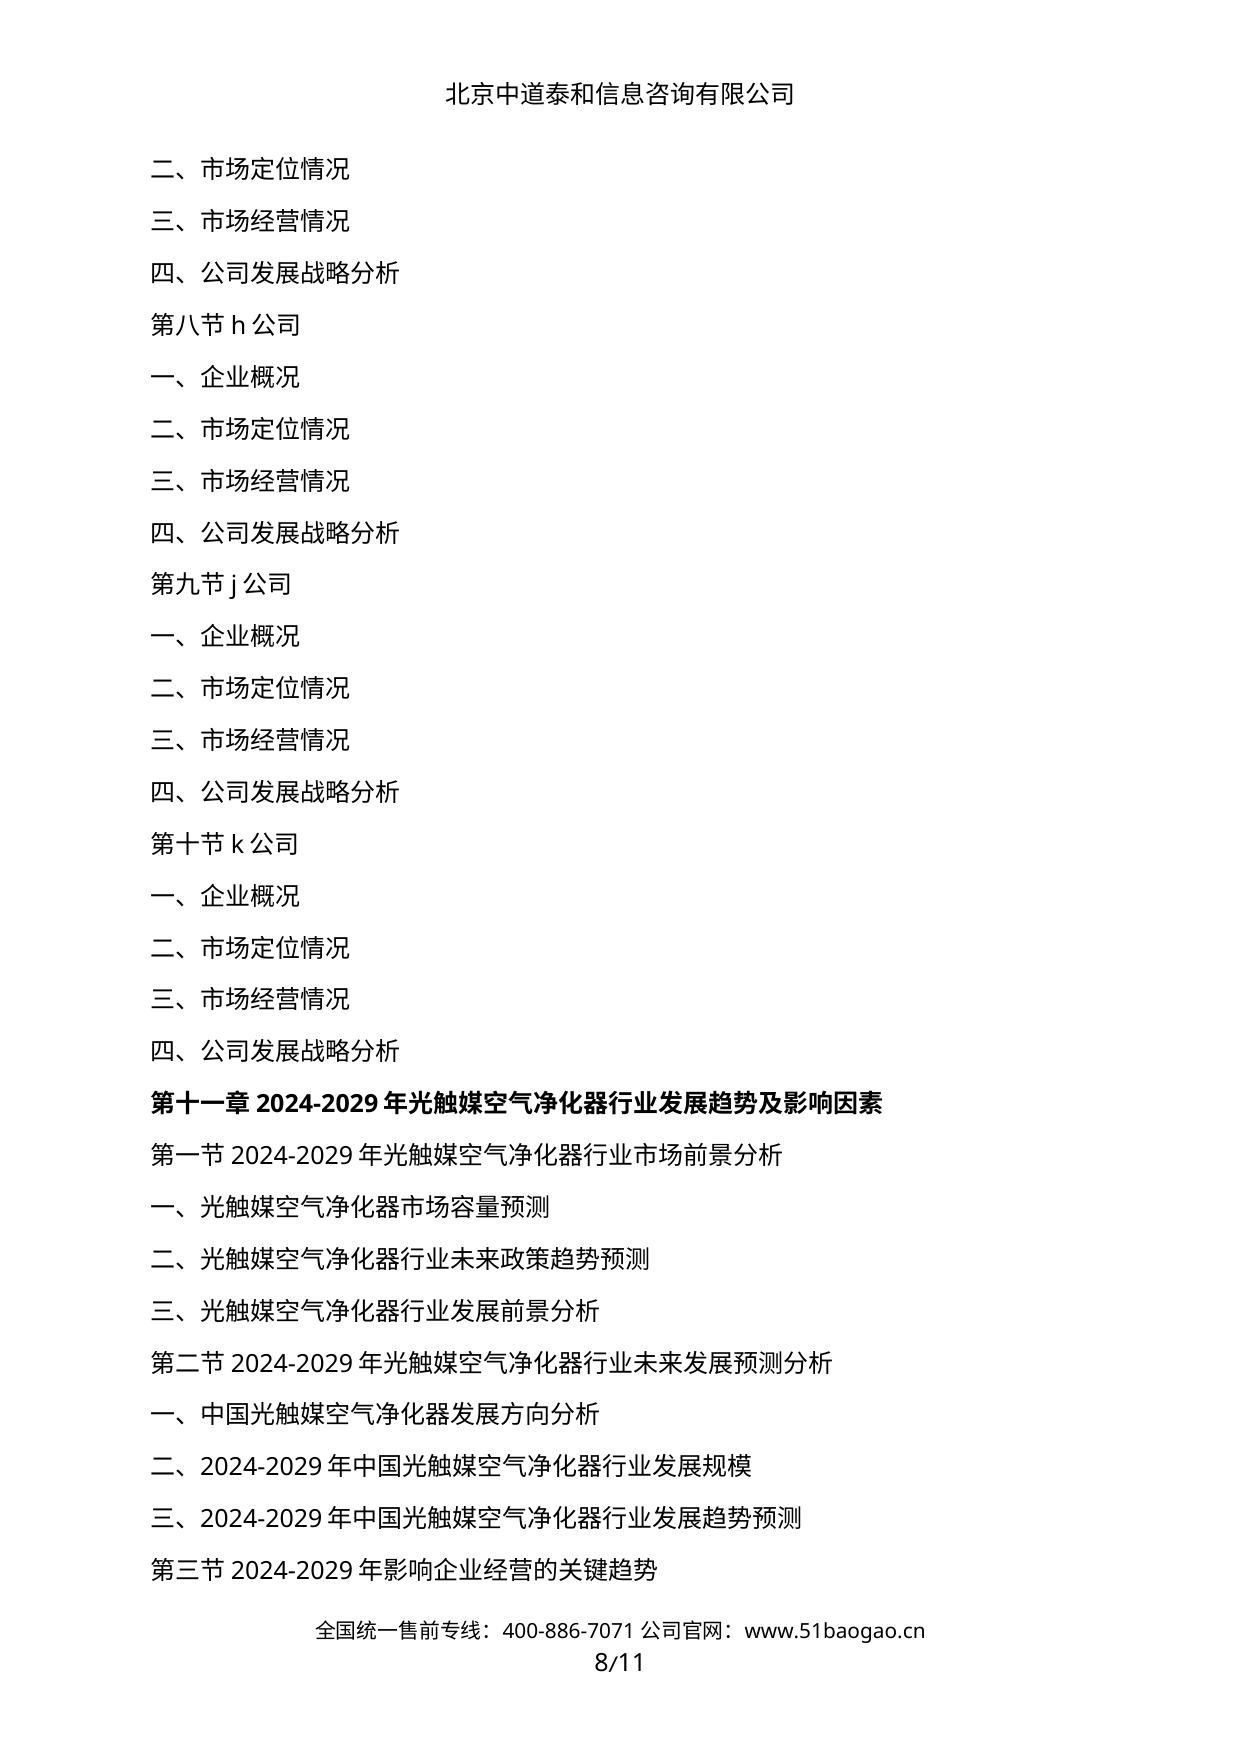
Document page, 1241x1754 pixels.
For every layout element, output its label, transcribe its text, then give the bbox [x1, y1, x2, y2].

text 第十一章 2024-2029年光触媒空气净化器行业发展趋势及影响因素 [150, 1084, 1090, 1120]
text 四、公司发展战略分析 [150, 1032, 1090, 1068]
text 一、企业概况 [150, 357, 1090, 394]
text 第二节 2024-2029年光触媒空气净化器行业未来发展预测分析 [150, 1343, 1090, 1379]
text 二、2024-2029年中国光触媒空气净化器行业发展规模 [150, 1447, 1090, 1483]
text 二、市场定位情况 [150, 928, 1090, 964]
text 第九节 j公司 [150, 565, 1090, 601]
text 三、市场经营情况 [150, 980, 1090, 1016]
text 一、企业概况 [150, 876, 1090, 912]
text 三、光触媒空气净化器行业发展前景分析 [150, 1291, 1090, 1327]
text 一、中国光触媒空气净化器发展方向分析 [150, 1395, 1090, 1431]
text 四、公司发展战略分析 [150, 254, 1090, 290]
text 二、市场定位情况 [150, 409, 1090, 446]
text 二、市场定位情况 [150, 669, 1090, 705]
text 第一节 2024-2029年光触媒空气净化器行业市场前景分析 [150, 1136, 1090, 1172]
text 三、2024-2029年中国光触媒空气净化器行业发展趋势预测 [150, 1499, 1090, 1535]
text 二、光触媒空气净化器行业未来政策趋势预测 [150, 1239, 1090, 1276]
text 第三节 2024-2029年影响企业经营的关键趋势 [150, 1551, 1090, 1587]
text 三、市场经营情况 [150, 721, 1090, 757]
text 第十节 k公司 [150, 824, 1090, 861]
text 一、企业概况 [150, 617, 1090, 653]
text 四、公司发展战略分析 [150, 772, 1090, 809]
text 四、公司发展战略分析 [150, 513, 1090, 549]
text 一、光触媒空气净化器市场容量预测 [150, 1187, 1090, 1224]
text 二、市场定位情况 [150, 150, 1090, 186]
text 三、市场经营情况 [150, 202, 1090, 238]
text 第八节 h公司 [150, 306, 1090, 342]
text 三、市场经营情况 [150, 461, 1090, 497]
